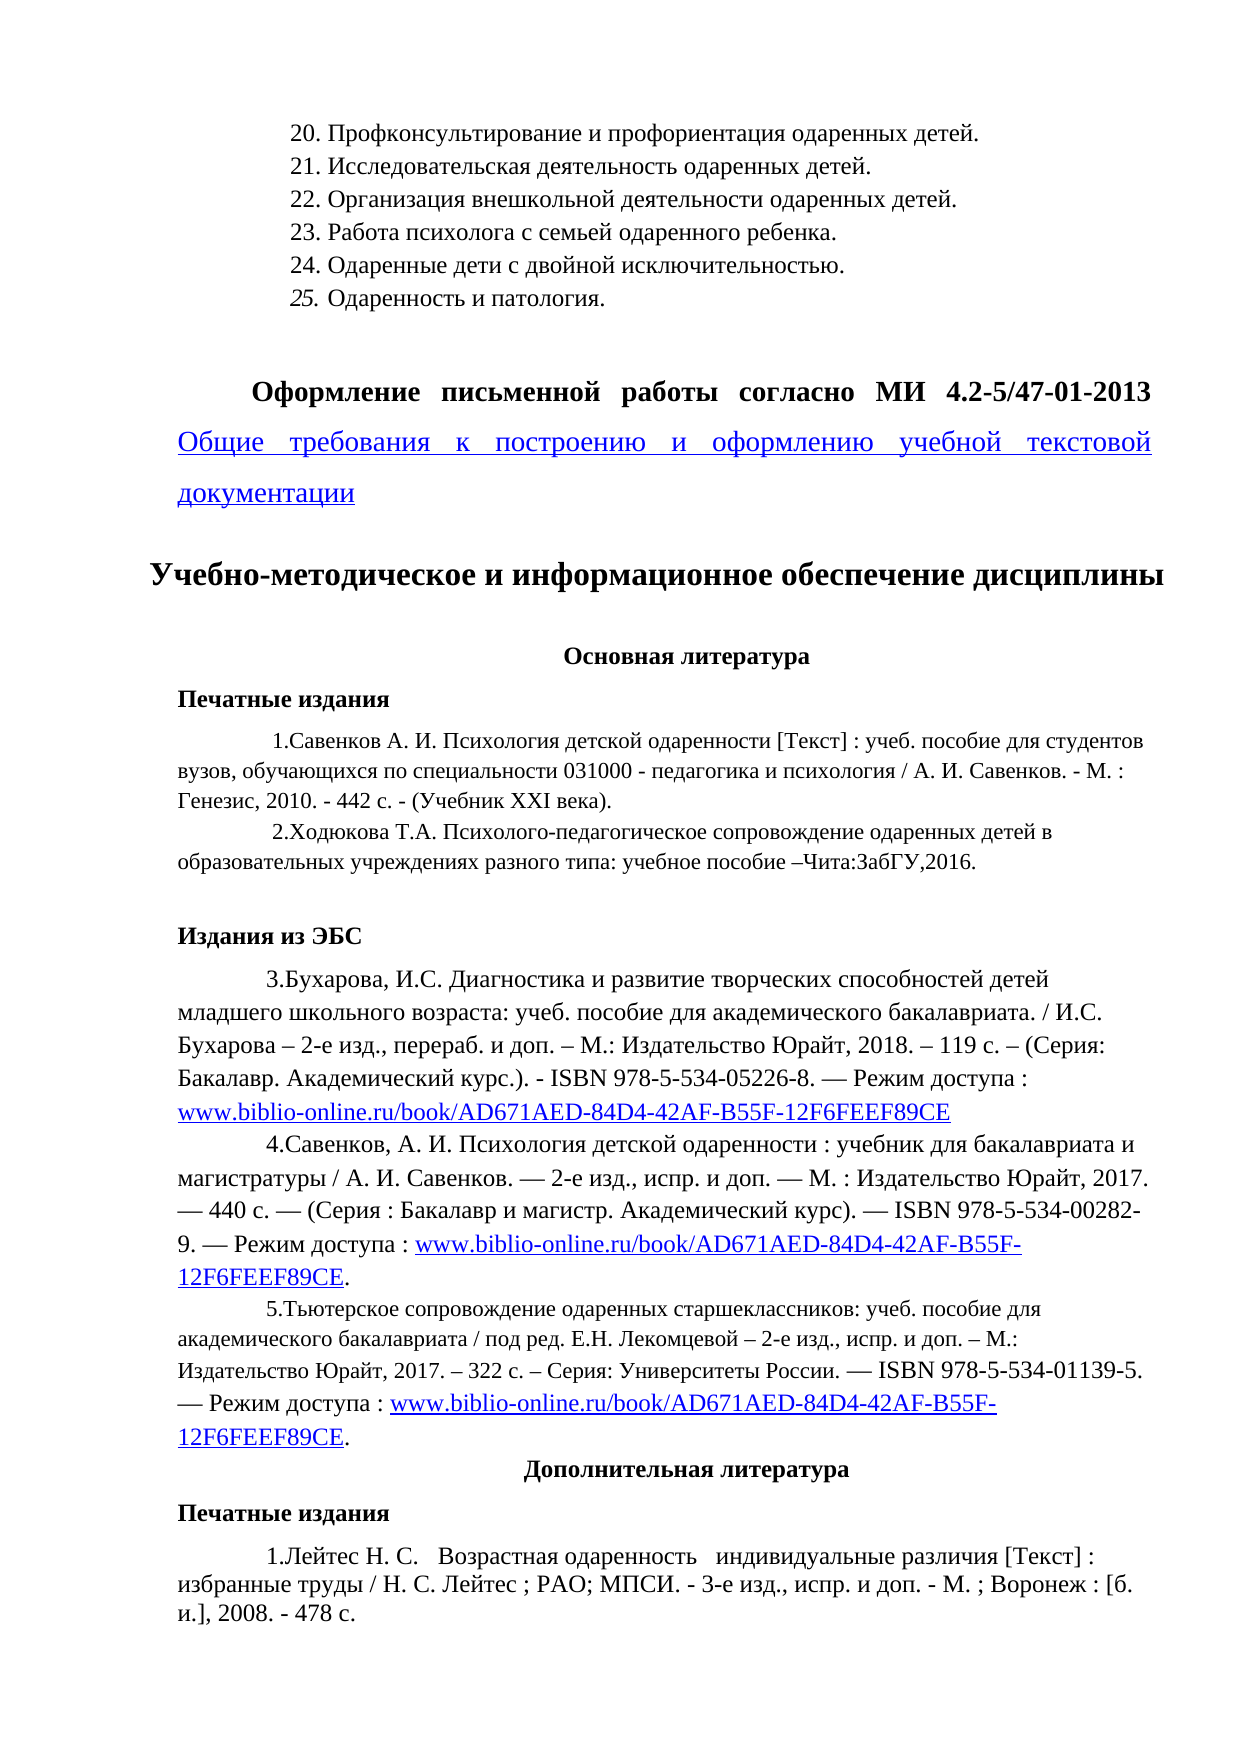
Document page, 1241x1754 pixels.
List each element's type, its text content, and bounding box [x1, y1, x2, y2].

list Исследовательская деятельность одаренных детей. [290, 151, 1152, 180]
text 1.Лейтес Н. С. Возрастная одаренность индивидуальные различия [Текст] : избранные труды / Н. С. Лейтес ; РАО; МПСИ. - 3-е изд., испр. и доп. - М. ; Воронеж : [б. и.], 2008. - 478 с. [177, 1541, 1152, 1627]
text Оформление письменной работы согласно МИ 4.2-5/47-01-2013 Общие требования к построению и оформлению учебной текстовой документации [177, 374, 1152, 454]
text 2.Ходюкова Т.А. Психолого-педагогическое сопровождение одаренных детей в образовательных учреждениях разного типа: учебное пособие –Чита:ЗабГУ,2016. [177, 818, 1152, 874]
text 3.Бухарова, И.С. Диагностика и развитие творческих способностей детей младшего школьного возраста: учеб. пособие для академического бакалавриата. / И.С. Бухарова – 2-е изд., перераб. и доп. – М.: Издательство Юрайт, 2018. – 119 с. – (Серия: Бакалавр. Академический курс.). - ISBN 978-5-534-05226-8. — Режим доступа : www.biblio-online.ru/book/AD671AED-84D4-42AF-B55F-12F6FEEF89CE [177, 964, 1152, 1125]
text Печатные издания [177, 684, 1152, 713]
text Издания из ЭБС [177, 921, 1152, 950]
list Профконсультирование и профориентация одаренных детей. [290, 118, 1152, 147]
text 1.Савенков А. И. Психология детской одаренности [Текст] : учеб. пособие для студентов вузов, обучающихся по специальности 031000 - педагогика и психология / А. И. Савенков. - М. : Генезис, 2010. - 442 с. - (Учебник XXI века). [177, 727, 1152, 814]
text Дополнительная литература [222, 1454, 1152, 1483]
list Одаренные дети с двойной исключительностью. [290, 250, 1152, 279]
list Одаренность и патология. [290, 283, 1152, 312]
list Работа психолога с семьей одаренного ребенка. [290, 217, 1152, 246]
text Оформление письменной работы согласно МИ 4.2-5/47-01-2013 Общие требования к построению и оформлению учебной текстовой документации [177, 455, 1152, 508]
text 4.Савенков, А. И. Психология детской одаренности : учебник для бакалавриата и магистратуры / А. И. Савенков. — 2-е изд., испр. и доп. — М. : Издательство Юрайт, 2017. — 440 с. — (Серия : Бакалавр и магистр. Академический курс). — ISBN 978-5-534-00282-9. — Режим доступа : www.biblio-online.ru/book/AD671AED-84D4-42AF-B55F-12F6FEEF89CE. [177, 1129, 1152, 1290]
list Организация внешкольной деятельности одаренных детей. [290, 184, 1152, 213]
text Печатные издания [177, 1498, 1152, 1526]
text Учебно-методическое и информационное обеспечение дисциплины [133, 554, 1181, 593]
text Основная литература [222, 641, 1152, 670]
text 5.Тьютерское сопровождение одаренных старшеклассников: учеб. пособие для академического бакалавриата / под ред. Е.Н. Лекомцевой – 2-е изд., испр. и доп. – М.: Издательство Юрайт, 2017. – 322 с. – Серия: Университеты России. — ISBN 978-5-534-01139-5. — Режим доступа : www.biblio-online.ru/book/AD671AED-84D4-42AF-B55F-12F6FEEF89CE. [177, 1295, 1152, 1450]
